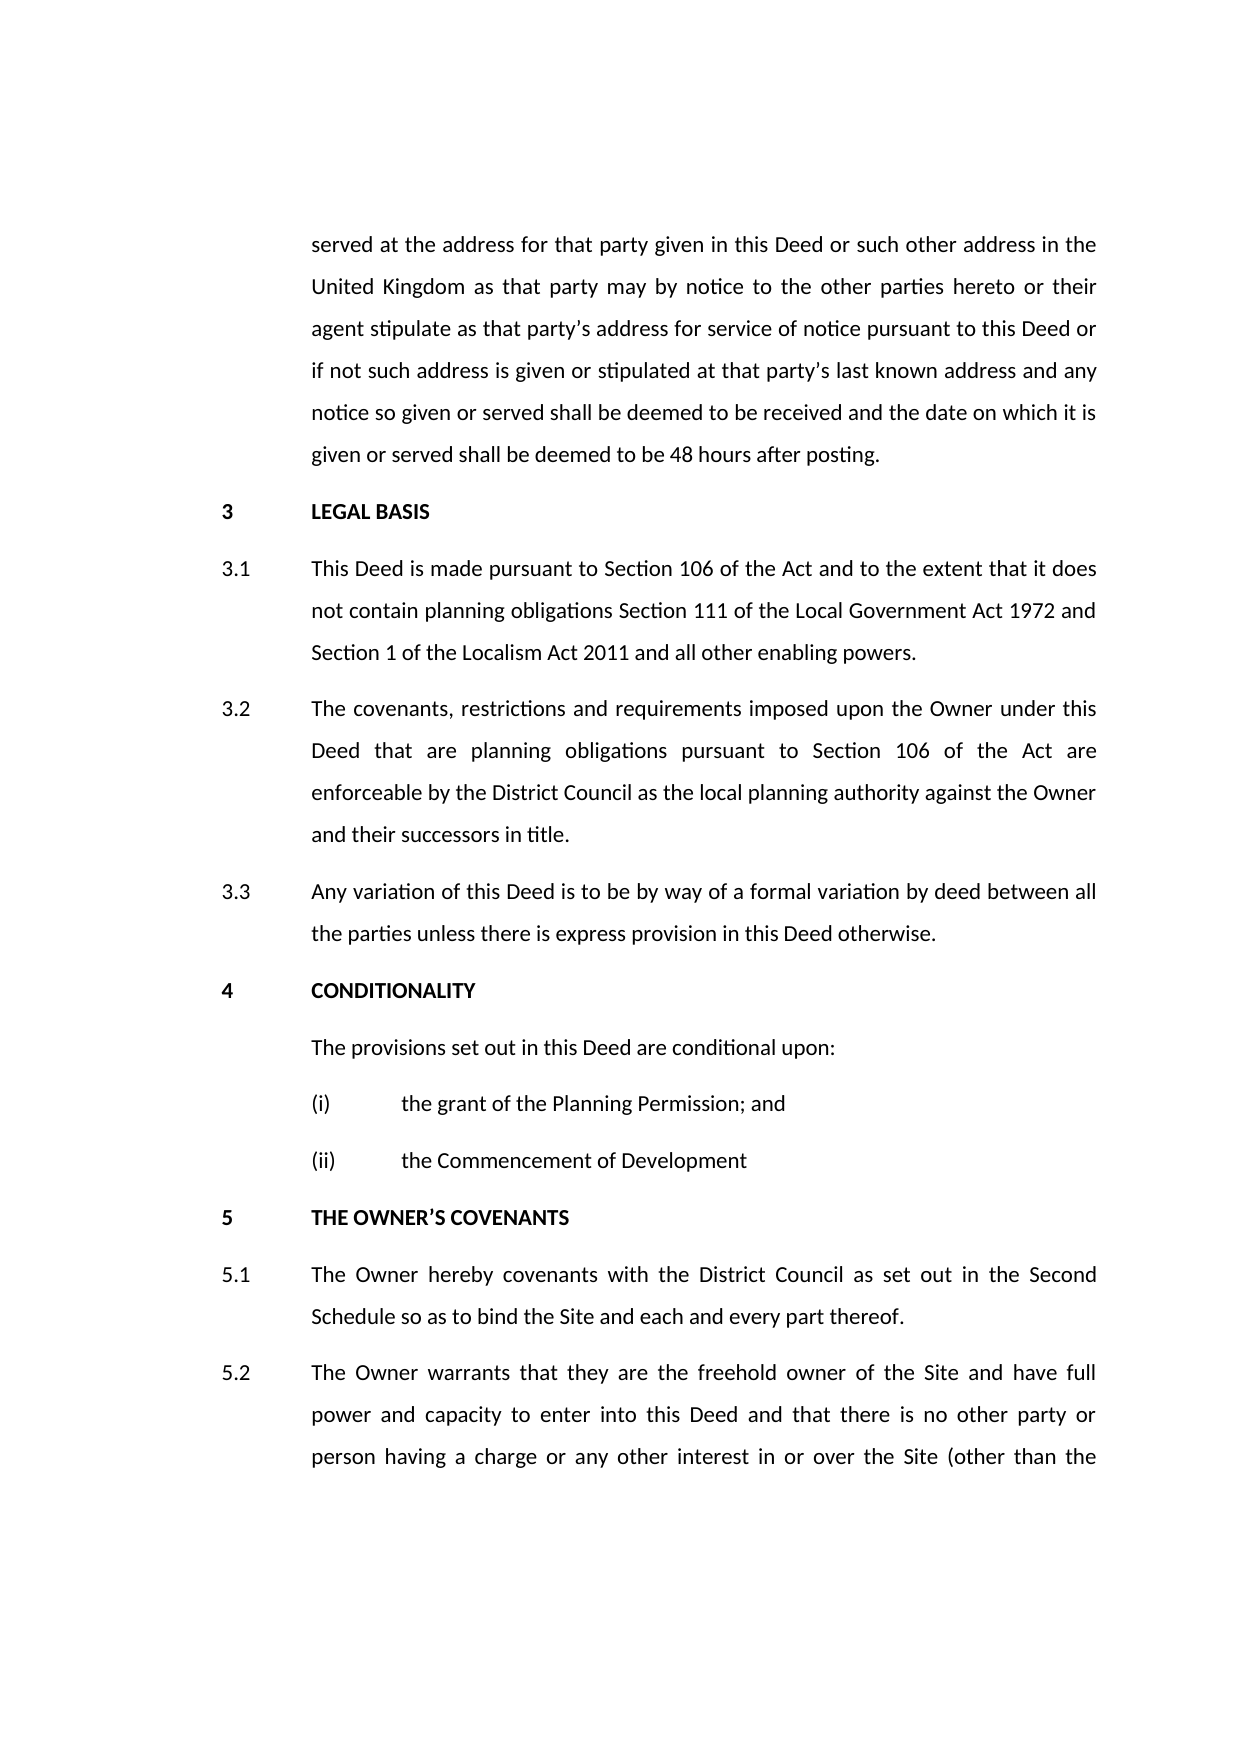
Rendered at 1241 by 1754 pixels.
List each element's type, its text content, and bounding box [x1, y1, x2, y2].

text 5.1 The Owner hereby covenants with the District Council as set out in the Second Schedule so as to bind the Site and each and every part thereof. [221, 1260, 1098, 1330]
subtitle 4 CONDITIONALITY [221, 976, 1098, 1004]
subtitle 5 THE OWNER’S COVENANTS [221, 1203, 1098, 1231]
text (i) the grant of the Planning Permission; and [311, 1089, 1098, 1117]
text The provisions set out in this Deed are conditional upon: [311, 1033, 1098, 1061]
text (ii) the Commencement of Development [311, 1146, 1098, 1174]
subtitle 3 LEGAL BASIS [221, 497, 1098, 525]
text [221, 1358, 1098, 1471]
text 3.1 This Deed is made pursuant to Section 106 of the Act and to the extent that it does not contain planning obligations Section 111 of the Local Government Act 1972 and Section 1 of the Localism Act 2011 and all other enabling powers. [221, 554, 1098, 666]
text 3.2 The covenants, restrictions and requirements imposed upon the Owner under this Deed that are planning obligations pursuant to Section 106 of the Act are enforceable by the District Council as the local planning authority against the Owner and their successors in title. [221, 694, 1098, 848]
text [221, 230, 1098, 468]
text 3.3 Any variation of this Deed is to be by way of a formal variation by deed between all the parties unless there is express provision in this Deed otherwise. [221, 877, 1098, 947]
